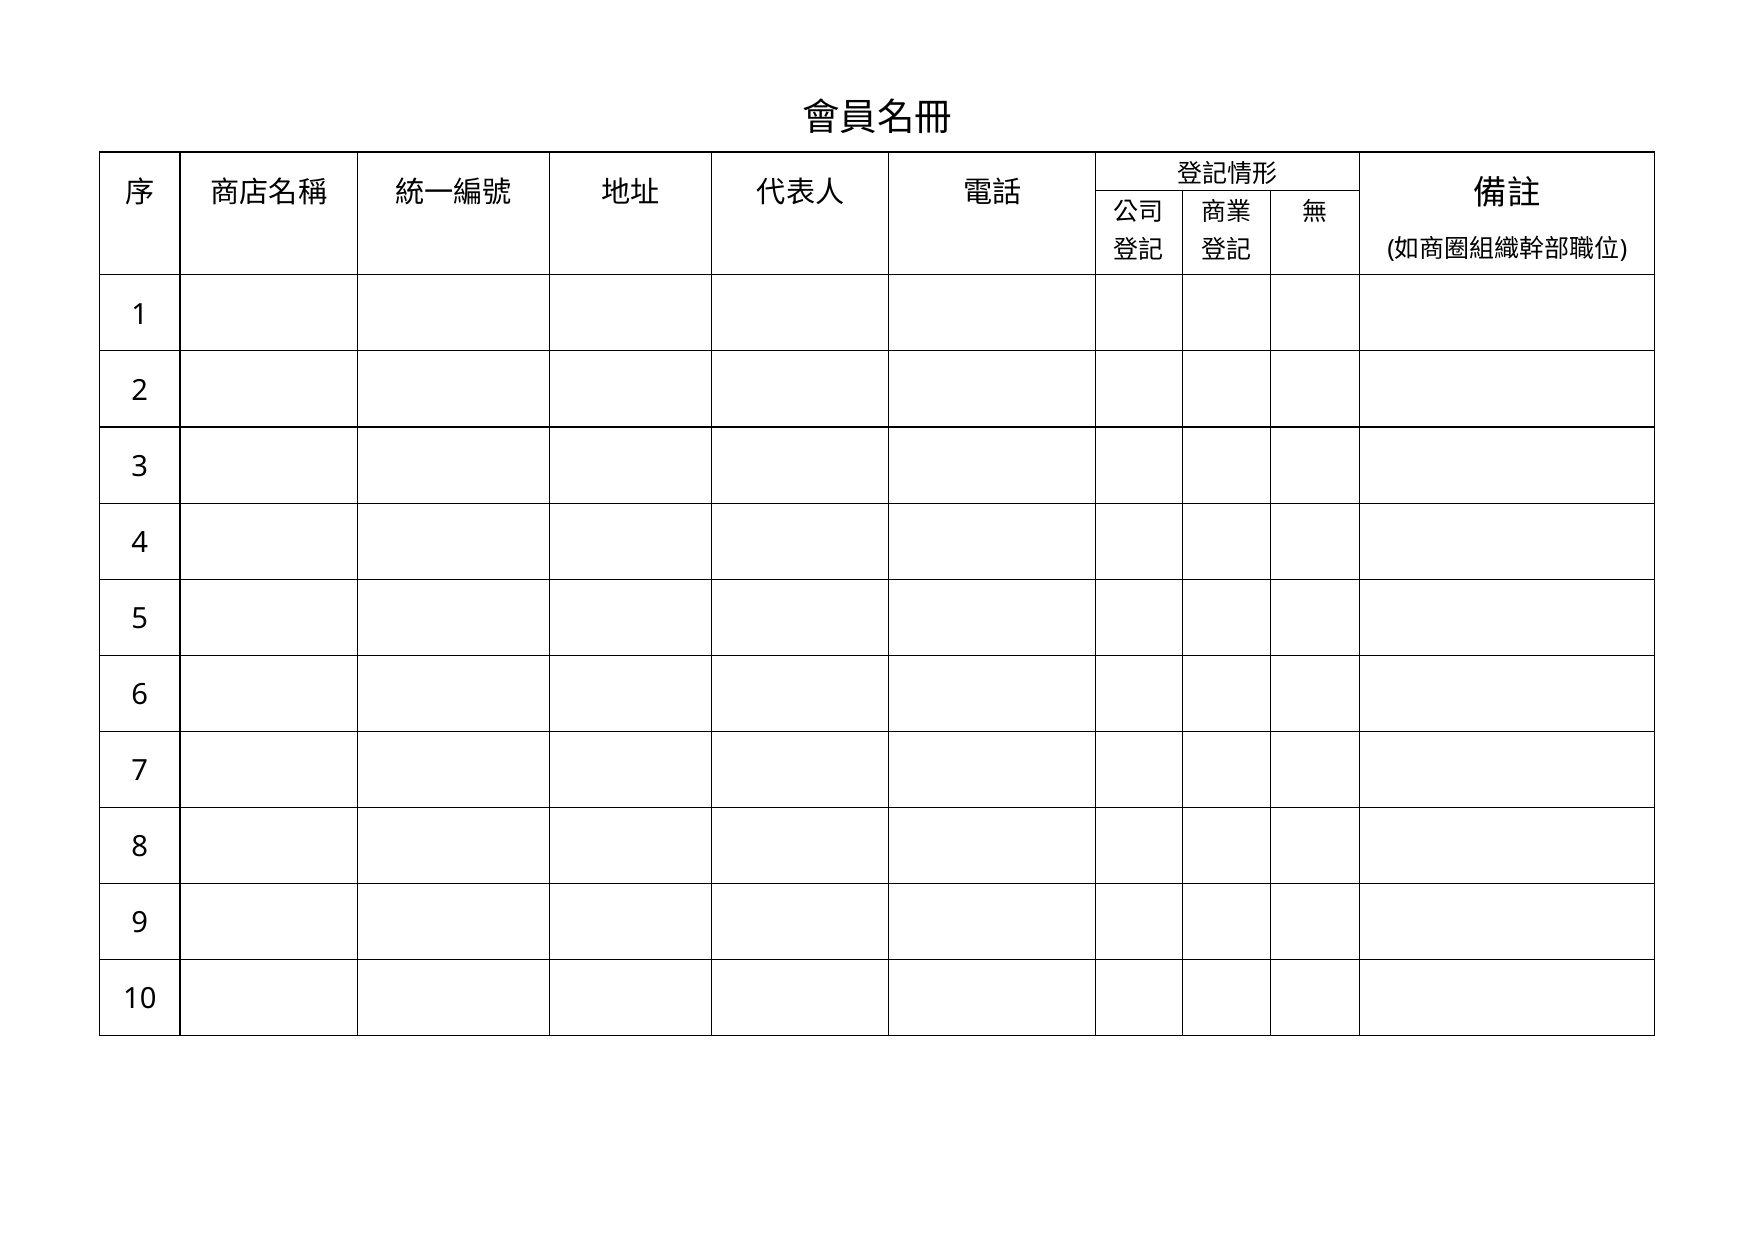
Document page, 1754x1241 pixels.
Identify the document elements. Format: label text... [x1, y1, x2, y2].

table_cell [181, 275, 357, 350]
table_cell [358, 428, 549, 502]
table_cell [1096, 656, 1182, 731]
table_cell [1271, 960, 1359, 1035]
table_cell [1183, 808, 1270, 883]
table_cell 公司登記 [1096, 191, 1182, 274]
table_cell [1360, 275, 1654, 350]
table_cell [1183, 428, 1270, 502]
table_cell [889, 428, 1095, 502]
table_cell [1360, 808, 1654, 883]
table_cell [550, 732, 711, 807]
table_cell [1271, 580, 1359, 654]
table_header 地址 [550, 153, 711, 274]
table_cell 8 [100, 808, 179, 883]
table_cell [358, 275, 549, 350]
table_cell [550, 960, 711, 1035]
table_cell [1183, 732, 1270, 807]
table_header 備註 (如商圈組織幹部職位) [1360, 153, 1654, 274]
table_cell [1360, 884, 1654, 959]
table_cell [1271, 884, 1359, 959]
table_cell [358, 504, 549, 578]
table_cell [712, 504, 888, 578]
table_cell [712, 428, 888, 502]
table_header 登記情形 [1096, 153, 1359, 190]
table_cell [889, 580, 1095, 654]
table_cell [181, 960, 357, 1035]
table_cell [1271, 656, 1359, 731]
table_cell [1360, 580, 1654, 654]
table_cell [550, 808, 711, 883]
table_cell [1183, 504, 1270, 578]
table_cell [1360, 351, 1654, 426]
table_cell [1183, 275, 1270, 350]
table_cell [181, 884, 357, 959]
table_cell [358, 656, 549, 731]
table_cell [1096, 960, 1182, 1035]
table_cell [181, 428, 357, 502]
table_cell [181, 732, 357, 807]
table_cell [550, 656, 711, 731]
table_cell [181, 580, 357, 654]
table_cell [1271, 428, 1359, 502]
table_cell 7 [100, 732, 179, 807]
table_cell [550, 580, 711, 654]
table_cell [358, 732, 549, 807]
table_header 代表人 [712, 153, 888, 274]
table_cell 10 [100, 960, 179, 1035]
table_header 電話 [889, 153, 1095, 274]
table_cell [889, 275, 1095, 350]
table_cell [1271, 275, 1359, 350]
table_cell [889, 351, 1095, 426]
table_cell 3 [100, 428, 179, 502]
table_cell [712, 580, 888, 654]
table_cell [889, 884, 1095, 959]
table_cell [181, 351, 357, 426]
table_header 統一編號 [358, 153, 549, 274]
table_cell [712, 732, 888, 807]
table_cell [712, 351, 888, 426]
table_cell [358, 960, 549, 1035]
table_cell 2 [100, 351, 179, 426]
table_cell [1271, 808, 1359, 883]
table_cell [1360, 504, 1654, 578]
table_cell [889, 960, 1095, 1035]
table_cell 9 [100, 884, 179, 959]
table_cell [550, 884, 711, 959]
table_cell [1096, 504, 1182, 578]
table_cell [181, 808, 357, 883]
table_cell [712, 884, 888, 959]
table_cell [1271, 351, 1359, 426]
table_cell [181, 504, 357, 578]
table_cell [1096, 428, 1182, 502]
table_cell [1096, 808, 1182, 883]
table_cell [712, 960, 888, 1035]
text 會員名冊 [59, 76, 1695, 151]
table_cell [181, 656, 357, 731]
table_cell [358, 351, 549, 426]
table_cell [1271, 732, 1359, 807]
table_cell 商業登記 [1183, 191, 1270, 274]
table_cell [1360, 732, 1654, 807]
table_cell [1271, 504, 1359, 578]
table_cell [1183, 884, 1270, 959]
table_cell [550, 504, 711, 578]
table_cell 5 [100, 580, 179, 654]
table_cell [1096, 580, 1182, 654]
table_cell 4 [100, 504, 179, 578]
table_cell [1096, 884, 1182, 959]
table_cell [889, 808, 1095, 883]
table_cell [1360, 428, 1654, 502]
table_cell [1183, 960, 1270, 1035]
table_cell [550, 351, 711, 426]
table_cell [358, 884, 549, 959]
table_cell [1096, 275, 1182, 350]
table_cell [1360, 656, 1654, 731]
table_cell [1183, 656, 1270, 731]
table_cell [1183, 580, 1270, 654]
table_cell [358, 580, 549, 654]
table_cell [712, 275, 888, 350]
table_cell [1183, 351, 1270, 426]
table_cell [550, 275, 711, 350]
table_cell 1 [100, 275, 179, 350]
table_cell 無 [1271, 191, 1359, 274]
table_cell [712, 656, 888, 731]
table_cell [358, 808, 549, 883]
table_cell [889, 732, 1095, 807]
table_cell [889, 656, 1095, 731]
table_cell [712, 808, 888, 883]
table_cell [1096, 732, 1182, 807]
table_header 序 [100, 153, 179, 274]
table_cell [1360, 960, 1654, 1035]
table_cell [550, 428, 711, 502]
table_cell [1096, 351, 1182, 426]
table_header 商店名稱 [181, 153, 357, 274]
table_cell [889, 504, 1095, 578]
table_cell 6 [100, 656, 179, 731]
